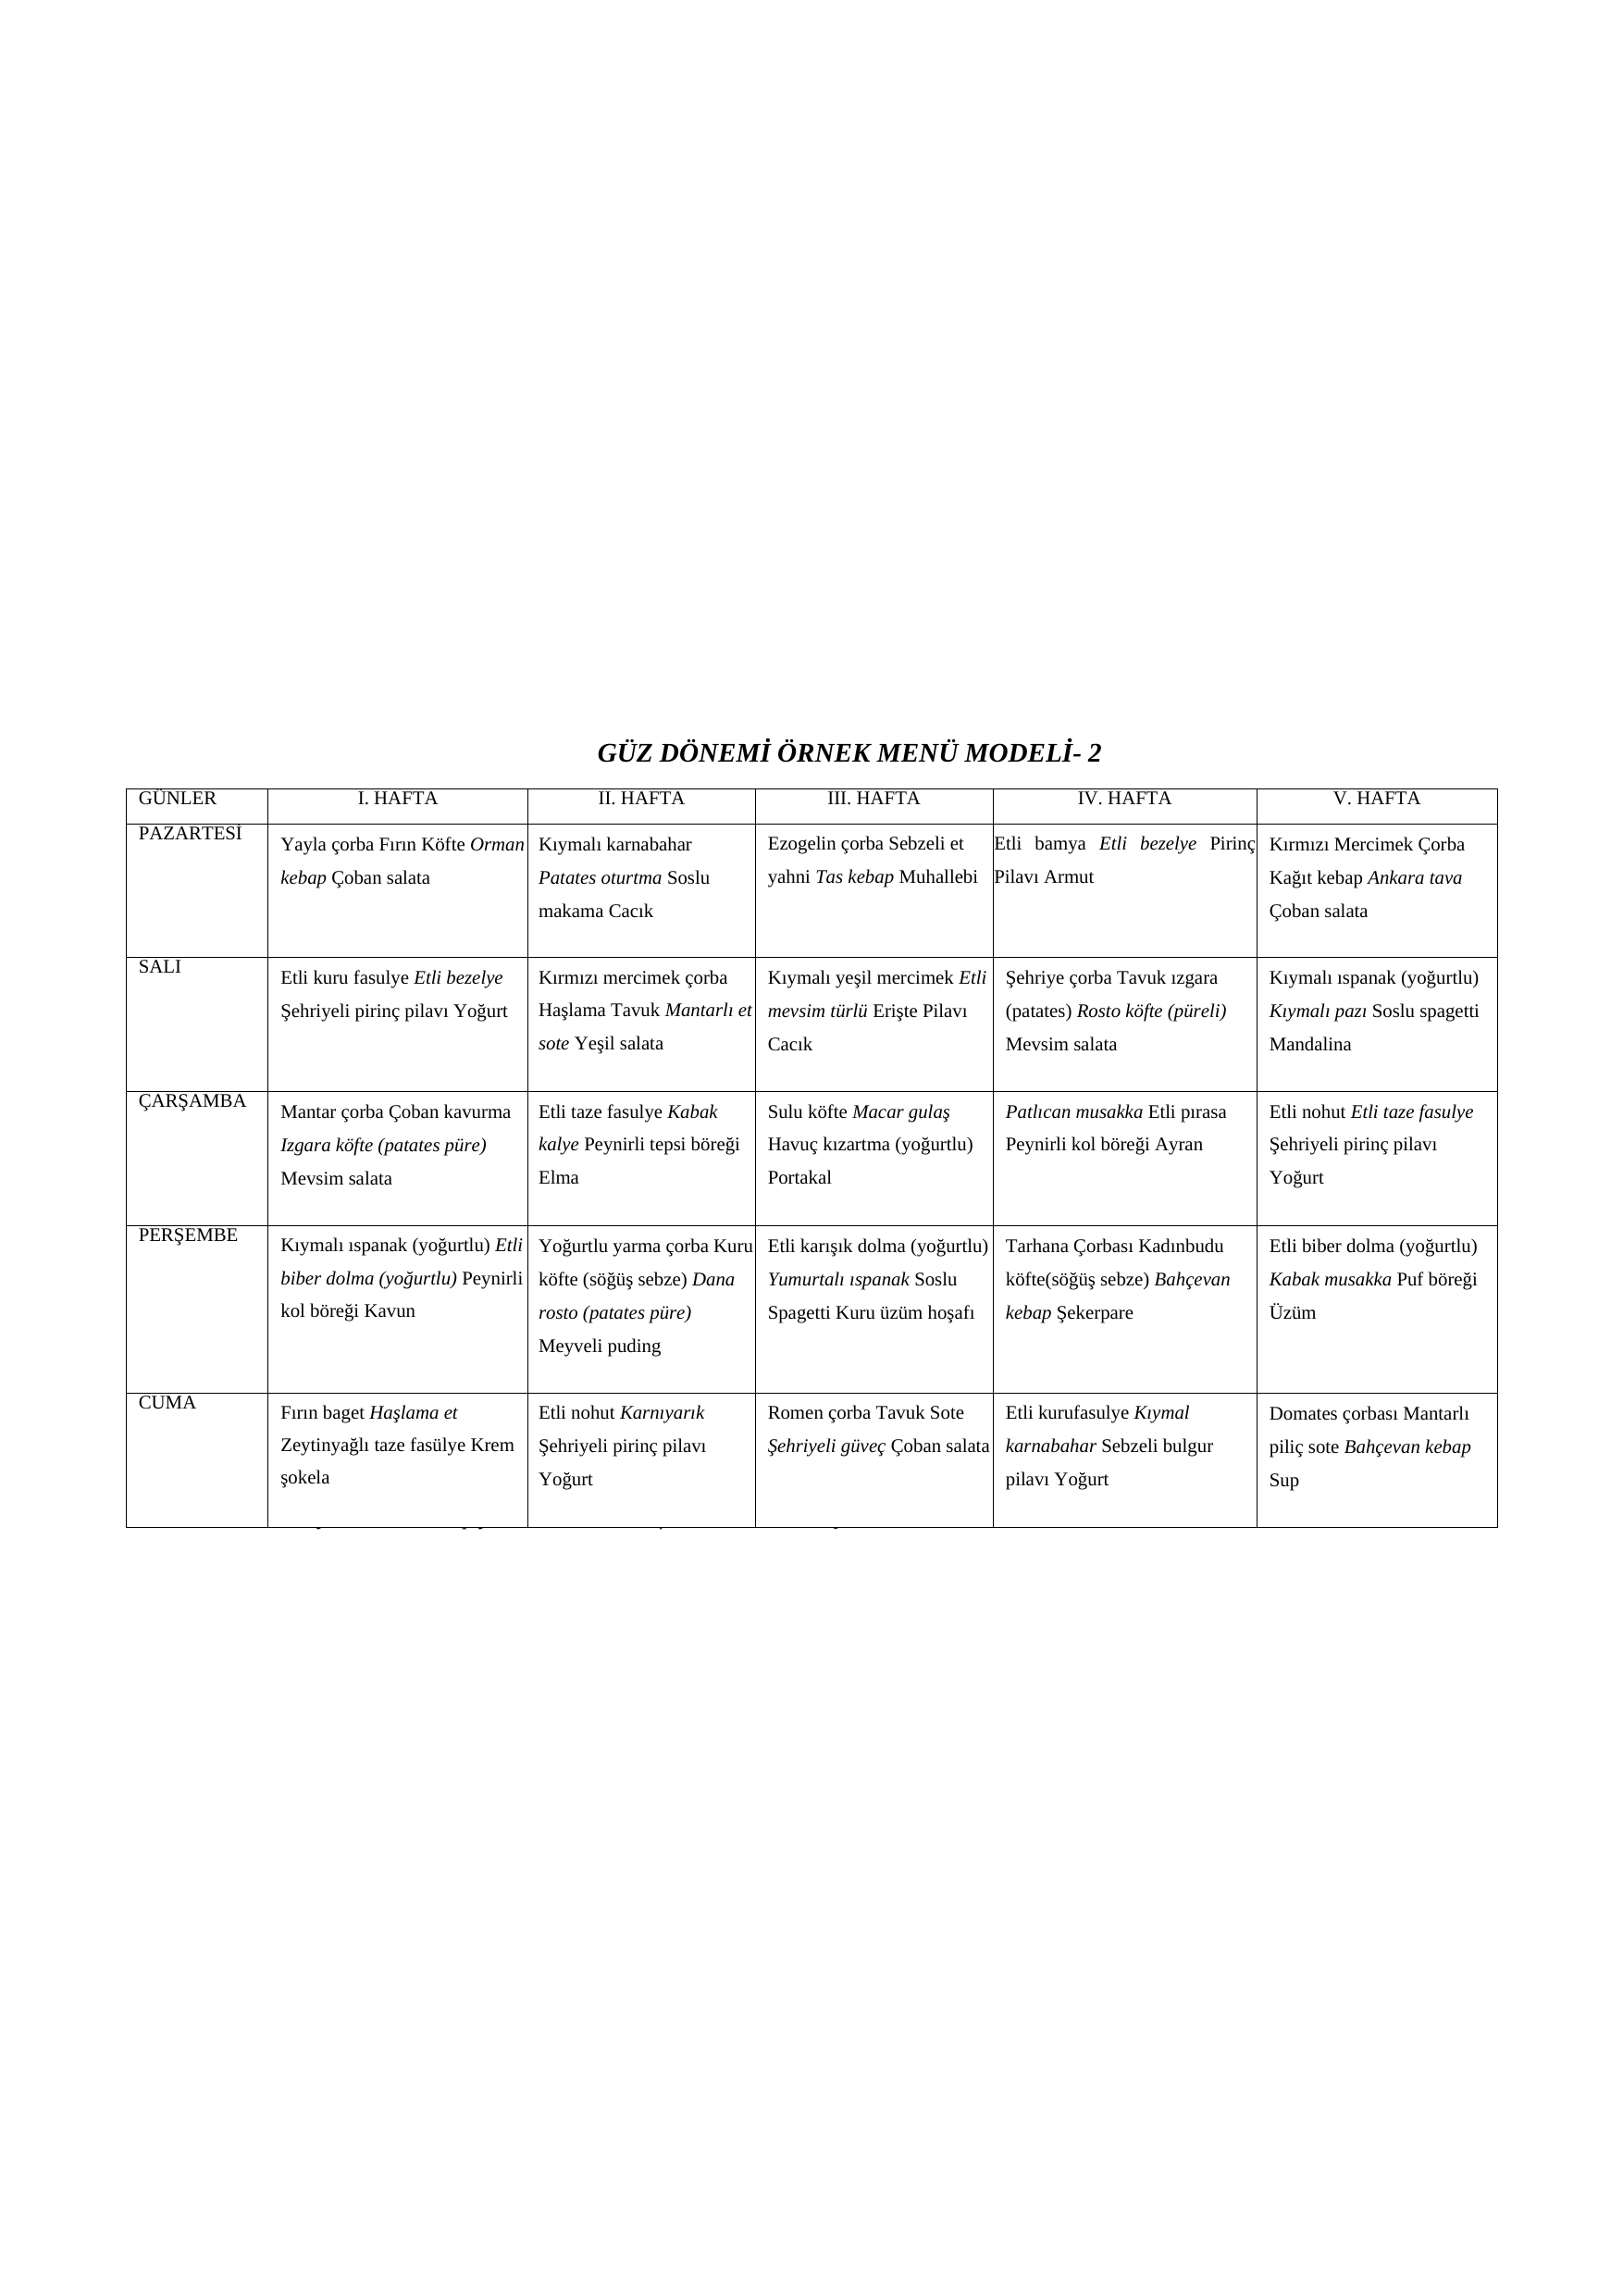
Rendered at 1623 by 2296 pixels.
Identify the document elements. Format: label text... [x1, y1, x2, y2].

table_cell Yoğurtlu yarma çorba Kuru köfte (söğüş sebze) Dana rosto (patates püre) Meyveli puding [528, 1226, 755, 1392]
table_header V. HAFTA [1258, 789, 1497, 823]
table_cell Etli karışık dolma (yoğurtlu) Yumurtalı ıspanak Soslu Spagetti Kuru üzüm hoşafı [756, 1226, 993, 1392]
table_cell PAZARTESİ [127, 825, 267, 957]
table_cell Etli taze fasulye Kabak kalye Peynirli tepsi böreği Elma [528, 1092, 755, 1224]
table_cell Ezogelin çorba Sebzeli et yahni Tas kebap Muhallebi [756, 825, 993, 957]
table_cell Etli nohut Etli taze fasulye Şehriyeli pirinç pilavı Yoğurt [1258, 1092, 1497, 1224]
table_cell Etli bamya Etli bezelye Pirinç Pilavı Armut [994, 825, 1257, 957]
table_header IV. HAFTA [994, 789, 1257, 823]
table_header I. HAFTA [268, 789, 527, 823]
table_cell Kıymalı ıspanak (yoğurtlu) Kıymalı pazı Soslu spagetti Mandalina [1258, 958, 1497, 1091]
table_cell PERŞEMBE [127, 1226, 267, 1392]
table_header GÜNLER [127, 789, 267, 823]
table_cell Kırmızı mercimek çorba Haşlama Tavuk Mantarlı et sote Yeşil salata [528, 958, 755, 1091]
table_cell Kırmızı Mercimek Çorba Kağıt kebap Ankara tava Çoban salata [1258, 825, 1497, 957]
table_cell Şehriye çorba Tavuk ızgara (patates) Rosto köfte (püreli) Mevsim salata [994, 958, 1257, 1091]
table_cell CUMA [127, 1394, 267, 1527]
table_cell Fırın baget Haşlama et Zeytinyağlı taze fasülye Krem şokela [268, 1394, 527, 1527]
table_cell Sulu köfte Macar gulaş Havuç kızartma (yoğurtlu) Portakal [756, 1092, 993, 1224]
table_cell Yayla çorba Fırın Köfte Orman kebap Çoban salata [268, 825, 527, 957]
table_header III. HAFTA [756, 789, 993, 823]
table_cell Etli biber dolma (yoğurtlu) Kabak musakka Puf böreği Üzüm [1258, 1226, 1497, 1392]
table_cell SALI [127, 958, 267, 1091]
table_cell Etli nohut Karnıyarık Şehriyeli pirinç pilavı Yoğurt [528, 1394, 755, 1527]
table_cell Kıymalı yeşil mercimek Etli mevsim türlü Erişte Pilavı Cacık [756, 958, 993, 1091]
table_cell Tarhana Çorbası Kadınbudu köfte(söğüş sebze) Bahçevan kebap Şekerpare [994, 1226, 1257, 1392]
table_cell Etli kurufasulye Kıymal karnabahar Sebzeli bulgur pilavı Yoğurt [994, 1394, 1257, 1527]
table_cell Domates çorbası Mantarlı piliç sote Bahçevan kebap Sup [1258, 1394, 1497, 1527]
table_cell ÇARŞAMBA [127, 1092, 267, 1224]
table_cell Romen çorba Tavuk Sote Şehriyeli güveç Çoban salata [756, 1394, 993, 1527]
table_cell Kıymalı ıspanak (yoğurtlu) Etli biber dolma (yoğurtlu) Peynirli kol böreği Kavun [268, 1226, 527, 1392]
table_cell Kıymalı karnabahar Patates oturtma Soslu makama Cacık [528, 825, 755, 957]
table_header II. HAFTA [528, 789, 755, 823]
table_cell Patlıcan musakka Etli pırasa Peynirli kol böreği Ayran [994, 1092, 1257, 1224]
table_cell Etli kuru fasulye Etli bezelye Şehriyeli pirinç pilavı Yoğurt [268, 958, 527, 1091]
table_cell Mantar çorba Çoban kavurma Izgara köfte (patates püre) Mevsim salata [268, 1092, 527, 1224]
